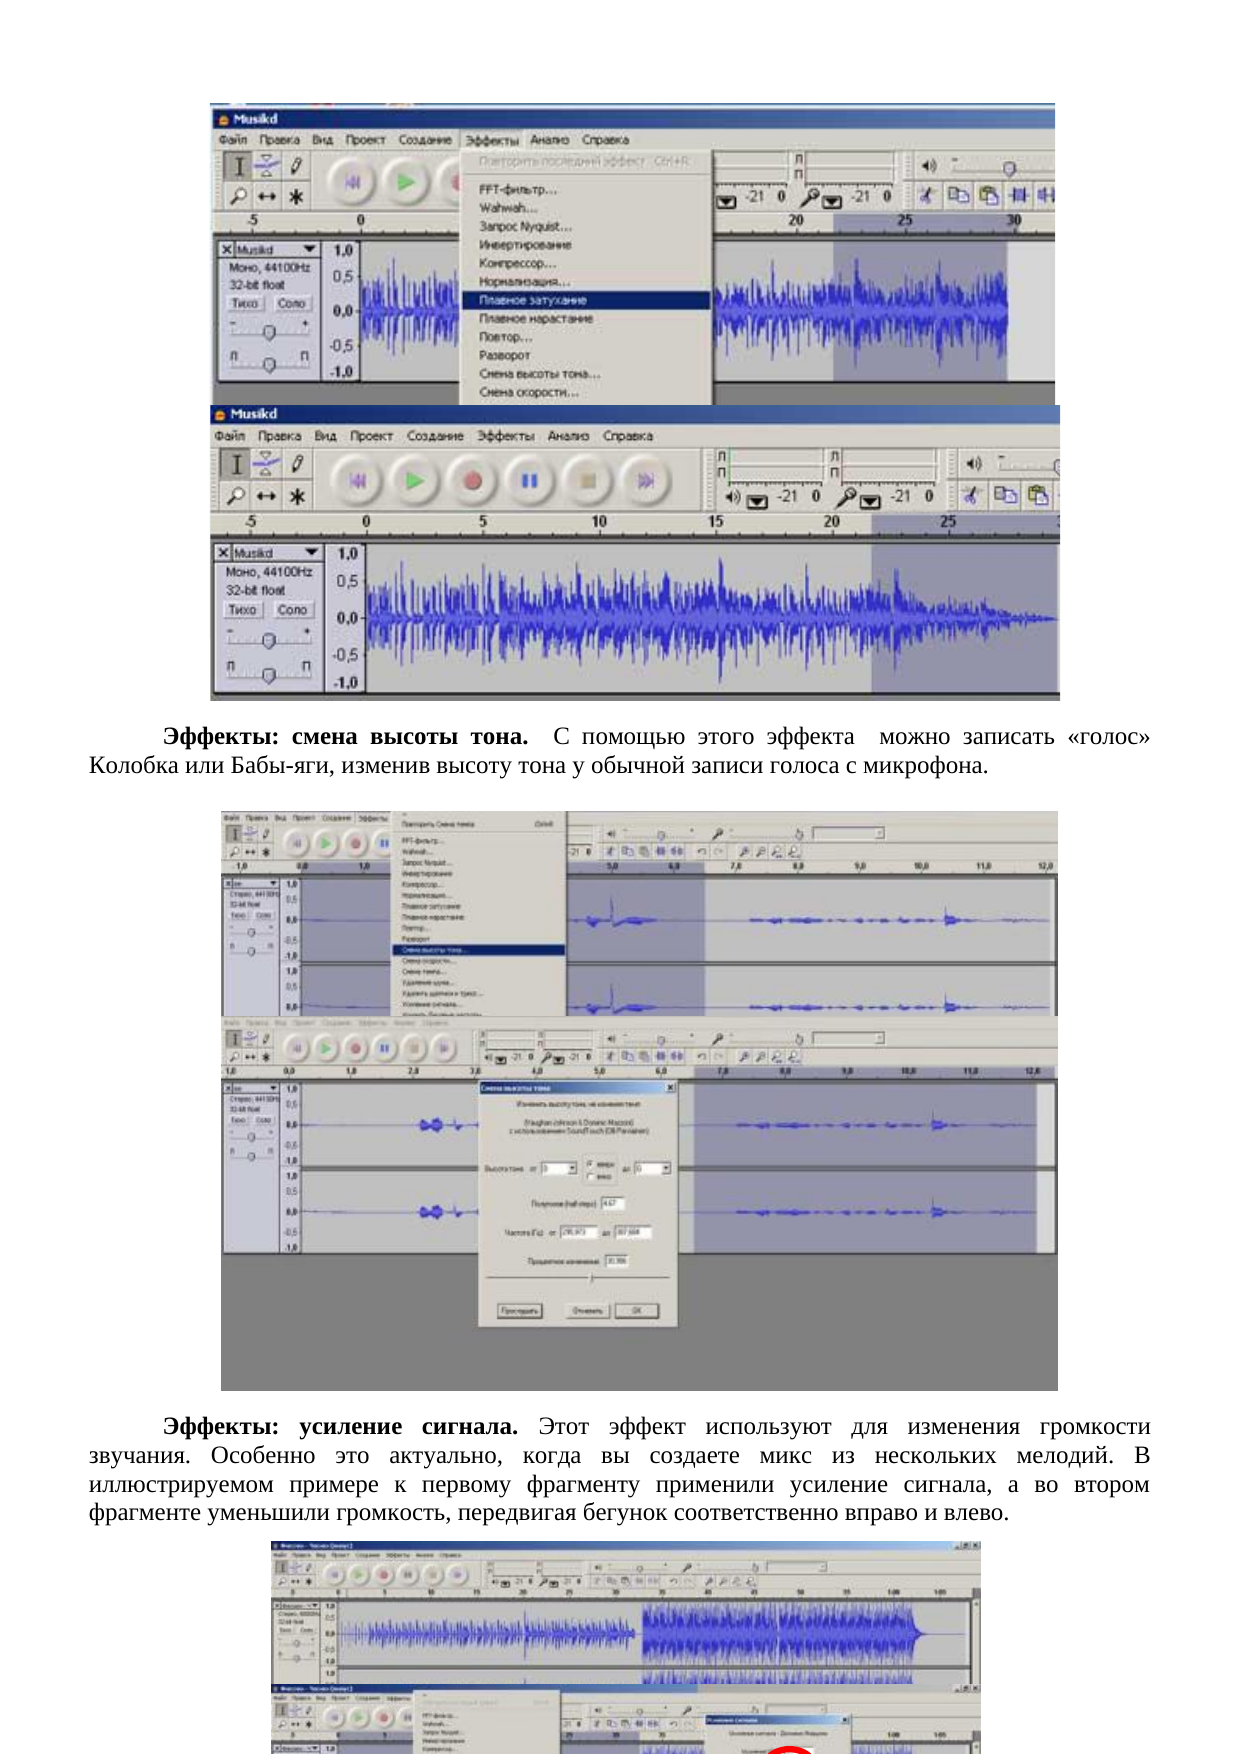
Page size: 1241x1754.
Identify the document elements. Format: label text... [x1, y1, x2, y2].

picture [221, 811, 1058, 1391]
picture [208, 103, 1061, 701]
picture [271, 1541, 981, 1754]
text Эффекты: усиление сигнала. Этот эффект используют для изменения громкости звучания. Особенно это актуально, когда вы создаете микс из нескольких мелодий. В иллюстрируемом примере к первому фрагменту применили усиление сигнала, а во втором фрагменте уменьшили громкость, передвигая бегунок соответственно вправо и влево. [89, 1411, 1152, 1526]
text Эффекты: смена высоты тона. С помощью этого эффекта можно записать «голос» Колобка или Бабы-яги, изменив высоту тона у обычной записи голоса с микрофона. [89, 721, 1152, 779]
